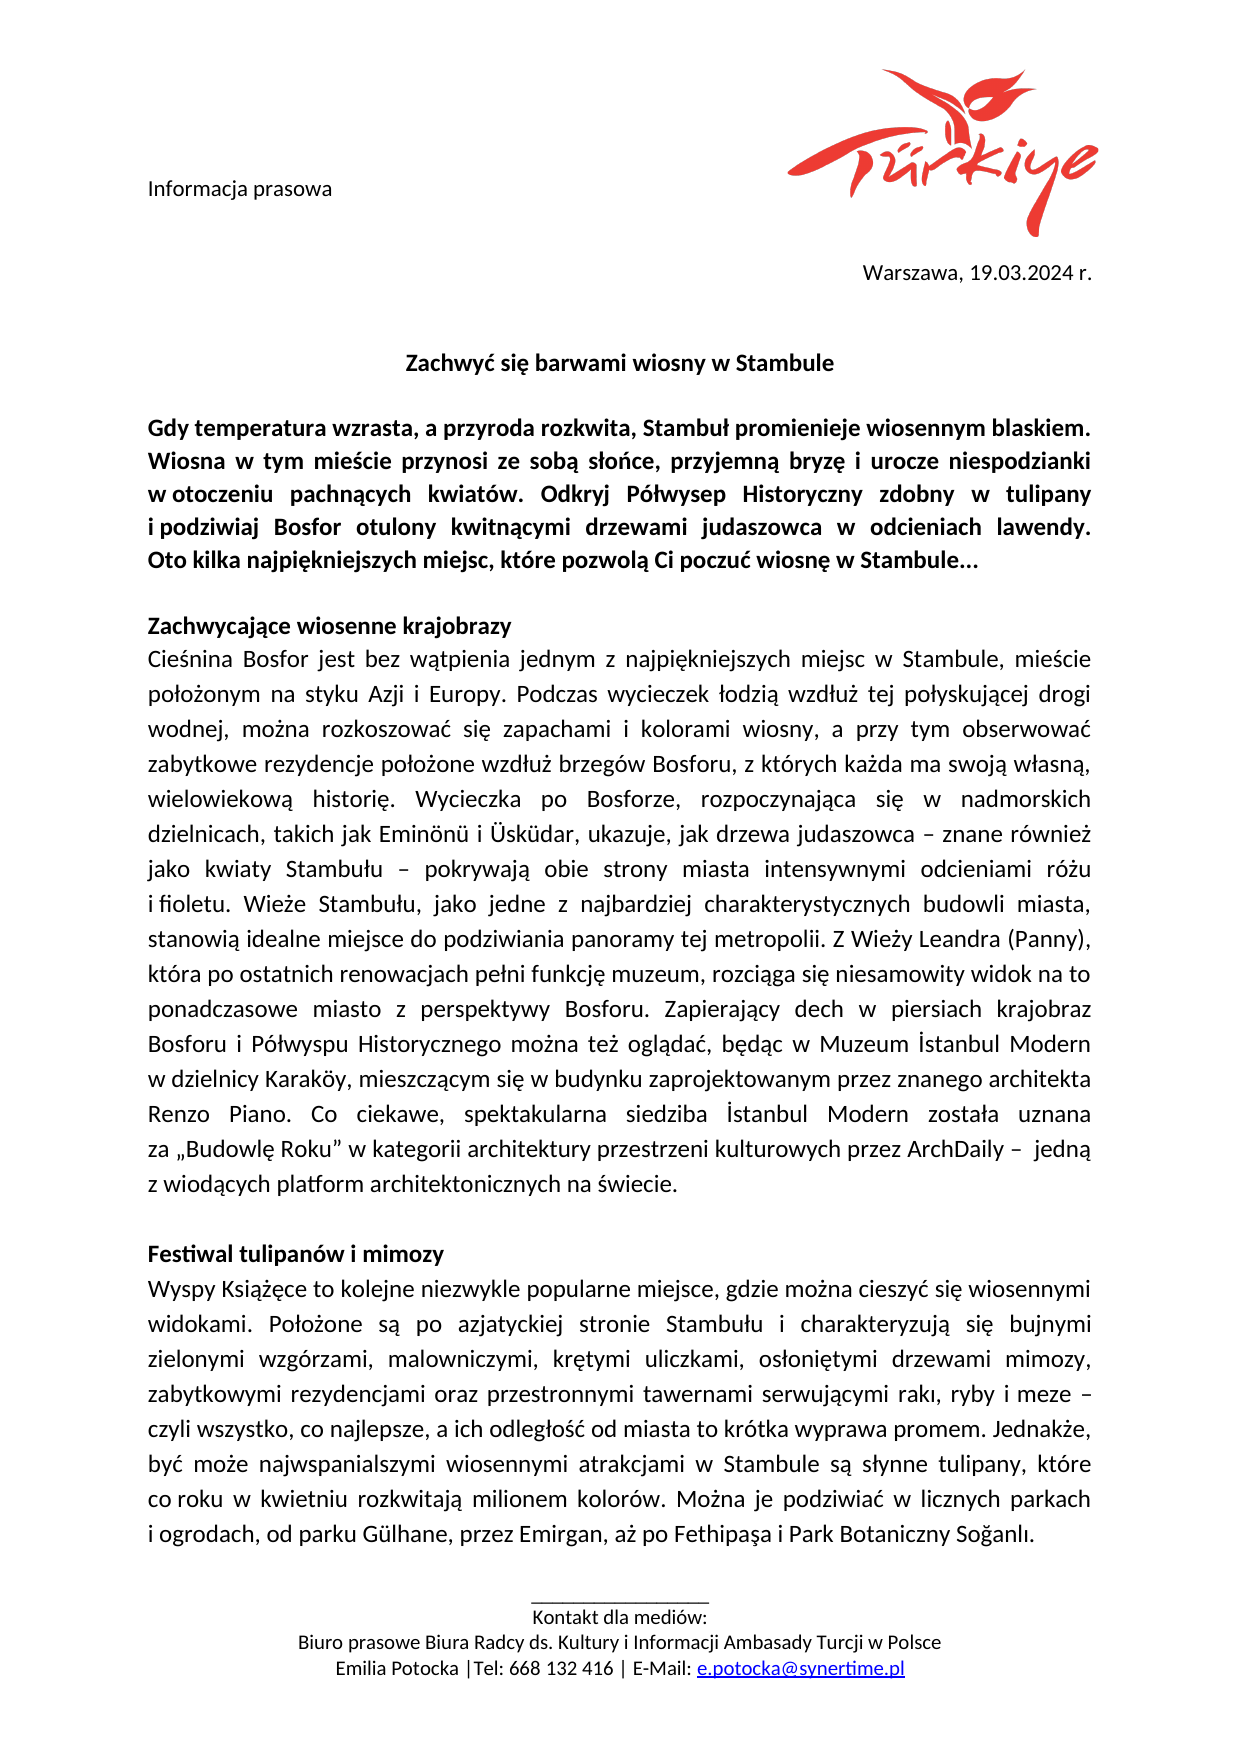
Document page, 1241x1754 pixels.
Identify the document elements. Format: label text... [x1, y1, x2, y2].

text Zachwycające wiosenne krajobrazy [148, 610, 1093, 641]
picture [787, 69, 1099, 237]
text Festiwal tulipanów i mimozy [148, 1238, 1093, 1268]
text Cieśnina Bosfor jest bez wątpienia jednym z najpiękniejszych miejsc w Stambule, mieście położonym na styku Azji i Europy. Podczas wycieczek łodzią wzdłuż tej połyskującej drogi wodnej, można rozkoszować się zapachami i kolorami wiosny, a przy tym obserwować zabytkowe rezydencje położone wzdłuż brzegów Bosforu, z których każda ma swoją własną, wielowiekową historię. Wycieczka po Bosforze, rozpoczynająca się w nadmorskich dzielnicach, takich jak Eminönü i Üsküdar, ukazuje, jak drzewa judaszowca – znane również jako kwiaty Stambułu – pokrywają obie strony miasta intensywnymi odcieniami różu i fioletu. Wieże Stambułu, jako jedne z najbardziej charakterystycznych budowli miasta, stanowią idealne miejsce do podziwiania panoramy tej metropolii. Z Wieży Leandra (Panny), która po ostatnich renowacjach pełni funkcję muzeum, rozciąga się niesamowity widok na to ponadczasowe miasto z perspektywy Bosforu. Zapierający dech w piersiach krajobraz Bosforu i Półwyspu Historycznego można też oglądać, będąc w Muzeum İstanbul Modern w dzielnicy Karaköy, mieszczącym się w budynku zaprojektowanym przez znanego architekta Renzo Piano. Co ciekawe, spektakularna siedziba İstanbul Modern została uznana za „Budowlę Roku” w kategorii architektury przestrzeni kulturowych przez ArchDaily – jedną z wiodących platform architektonicznych na świecie. [148, 643, 1093, 1198]
text Wyspy Książęce to kolejne niezwykle popularne miejsce, gdzie można cieszyć się wiosennymi widokami. Położone są po azjatyckiej stronie Stambułu i charakteryzują się bujnymi zielonymi wzgórzami, malowniczymi, krętymi uliczkami, osłoniętymi drzewami mimozy, zabytkowymi rezydencjami oraz przestronnymi tawernami serwującymi rakı, ryby i meze – czyli wszystko, co najlepsze, a ich odległość od miasta to krótka wyprawa promem. Jednakże, być może najwspanialszymi wiosennymi atrakcjami w Stambule są słynne tulipany, które co roku w kwietniu rozkwitają milionem kolorów. Można je podziwiać w licznych parkach i ogrodach, od parku Gülhane, przez Emirgan, aż po Fethipaşa i Park Botaniczny Soğanlı. [148, 1273, 1093, 1548]
text Zachwyć się barwami wiosny w Stambule [148, 347, 1093, 377]
text Gdy temperatura wzrasta, a przyroda rozkwita, Stambuł promienieje wiosennym blaskiem. Wiosna w tym mieście przynosi ze sobą słońce, przyjemną bryzę i urocze niespodzianki w otoczeniu pachnących kwiatów. Odkryj Półwysep Historyczny zdobny w tulipany i podziwiaj Bosfor otulony kwitnącymi drzewami judaszowca w odcieniach lawendy. Oto kilka najpiękniejszych miejsc, które pozwolą Ci poczuć wiosnę w Stambule... [148, 412, 1093, 575]
